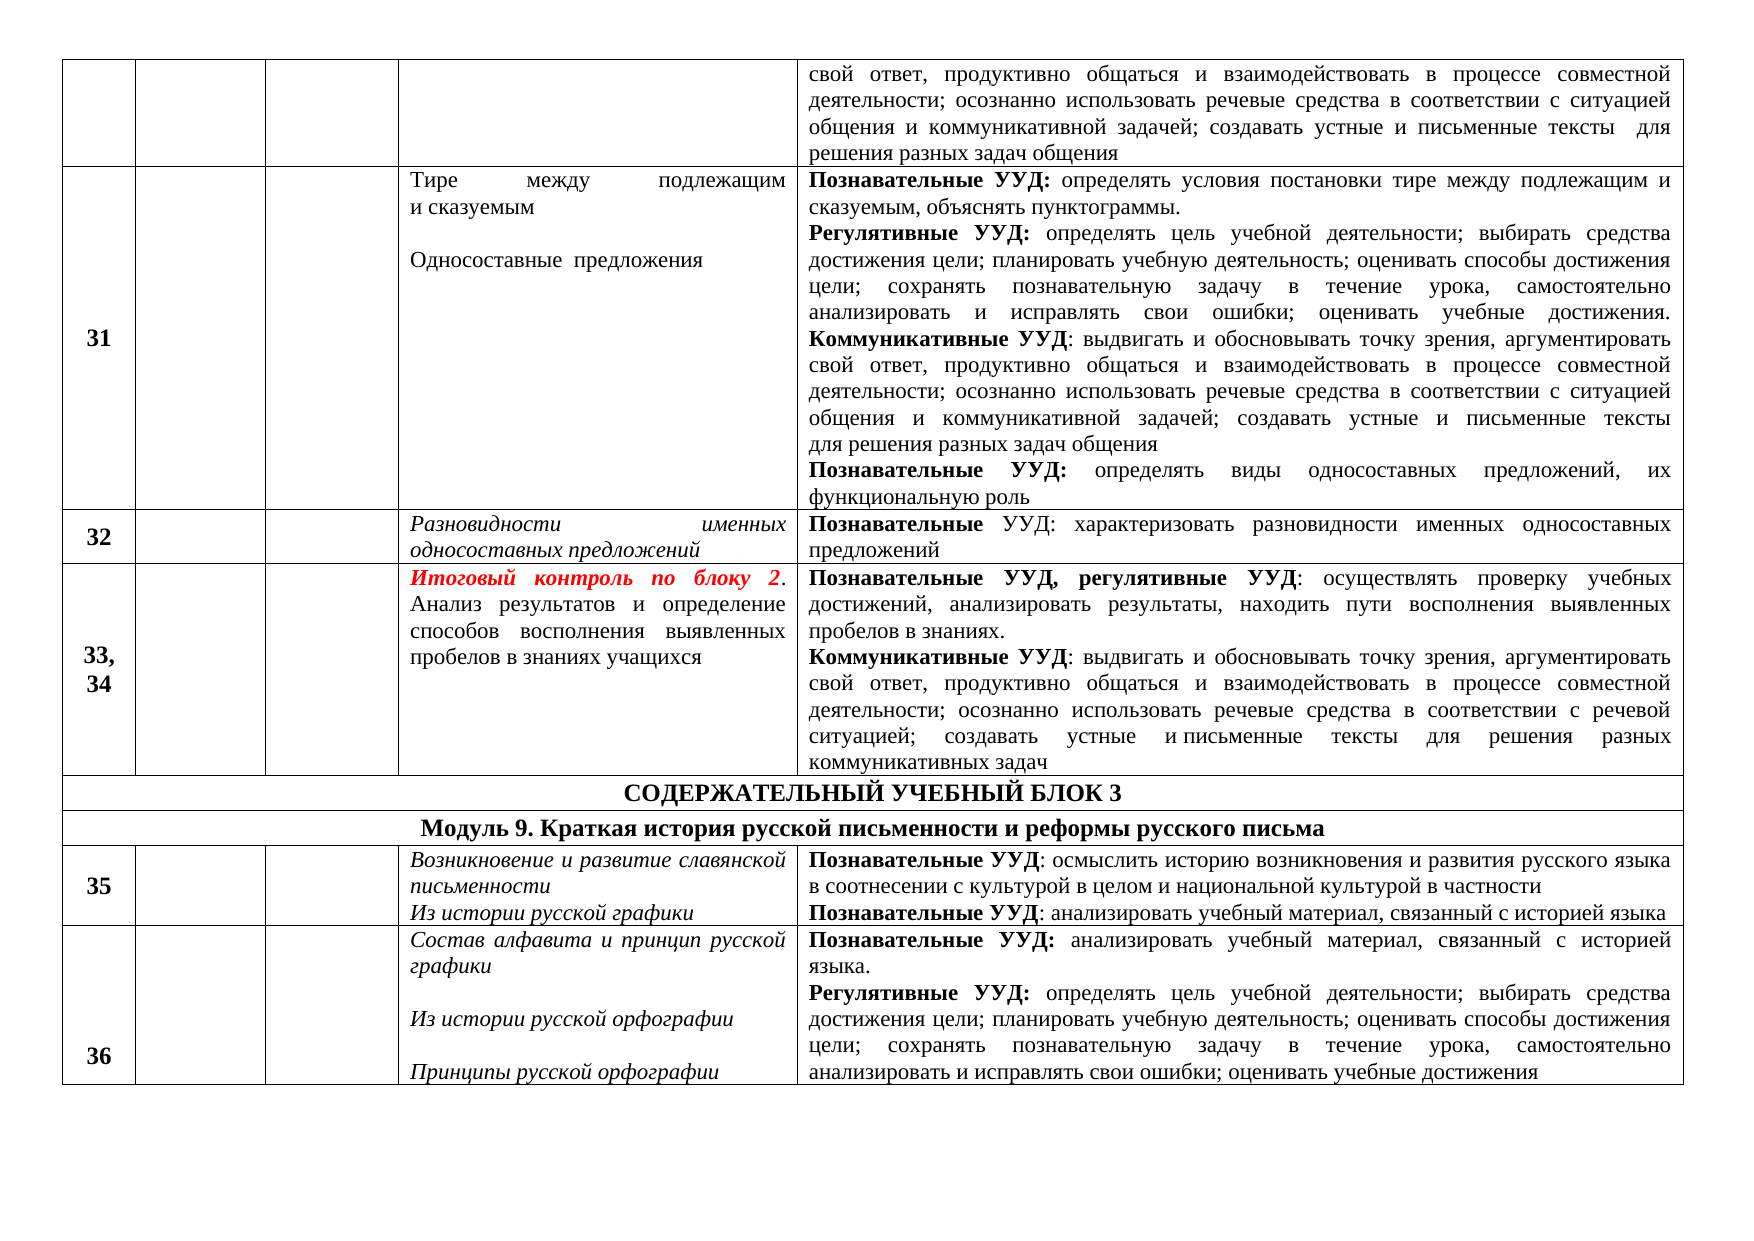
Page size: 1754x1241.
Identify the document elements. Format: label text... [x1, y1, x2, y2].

table_cell [266, 926, 398, 1084]
table_cell Возникновение и развитие славянской письменности Из истории русской графики [399, 846, 797, 925]
table_cell 31 [63, 167, 135, 509]
table_cell [136, 846, 265, 925]
table_cell [136, 167, 265, 509]
table_cell Разновидности именных односоставных предложений [399, 510, 797, 563]
table_cell 35 [63, 846, 135, 925]
table_cell [136, 564, 265, 775]
table_cell [136, 926, 265, 1084]
table_cell Модуль 9. Краткая история русской письменности и реформы русского письма [63, 811, 1683, 845]
table_cell [266, 167, 398, 509]
table_cell 32 [63, 510, 135, 563]
table_cell Познавательные УУД: определять условия постановки тире между подлежащим и сказуемым, объяснять пунктограммы. Регулятивные УУД: определять цель учебной деятельности; выбирать средства достижения цели; планировать учебную деятельность; оценивать способы достижения цели; сохранять познавательную задачу в течение урока, самостоятельно анализировать и исправлять свои ошибки; оценивать учебные достижения. Коммуникативные УУД: выдвигать и обосновывать точку зрения, аргументировать свой ответ, продуктивно общаться и взаимодействовать в процессе совместной деятельности; осознанно использовать речевые средства в соответствии с ситуацией общения и коммуникативной задачей; создавать устные и письменные тексты для решения разных задач общения Познавательные УУД: определять виды односоставных предложений, их функциональную роль [798, 167, 1683, 509]
table_cell СОДЕРЖАТЕЛЬНЫЙ УЧЕБНЫЙ БЛОК 3 [63, 776, 1683, 810]
table_cell [266, 846, 398, 925]
table_cell [136, 510, 265, 563]
table_cell [266, 510, 398, 563]
table_cell 30 [63, 60, 135, 166]
table_cell [266, 60, 398, 166]
table_cell 36 [63, 926, 135, 1084]
table_cell Итоговый контроль по блоку 2. Анализ результатов и определение способов восполнения выявленных пробелов в знаниях учащихся [399, 564, 797, 775]
table_cell 33, 34 [63, 564, 135, 775]
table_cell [399, 60, 797, 166]
table_cell Тире между подлежащим и сказуемым Односоставные предложения [399, 167, 797, 509]
table_cell Познавательные УУД: осмыслить историю возникновения и развития русского языка в соотнесении с культурой в целом и национальной культурой в частности Познавательные УУД: анализировать учебный материал, связанный с историей языка [798, 846, 1683, 925]
table_cell Познавательные УУД, регулятивные УУД: осуществлять проверку учебных достижений, анализировать результаты, находить пути восполнения выявленных пробелов в знаниях. Коммуникативные УУД: выдвигать и обосновывать точку зрения, аргументировать свой ответ, продуктивно общаться и взаимодействовать в процессе совместной деятельности; осознанно использовать речевые средства в соответствии с речевой ситуацией; создавать устные и письменные тексты для решения разных коммуникативных задач [798, 564, 1683, 775]
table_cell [798, 60, 1683, 166]
table_cell [266, 564, 398, 775]
table_cell [136, 60, 265, 166]
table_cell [399, 926, 797, 1084]
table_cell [798, 926, 1683, 1084]
table_cell Познавательные УУД: характеризовать разновидности именных односоставных предложений [798, 510, 1683, 563]
